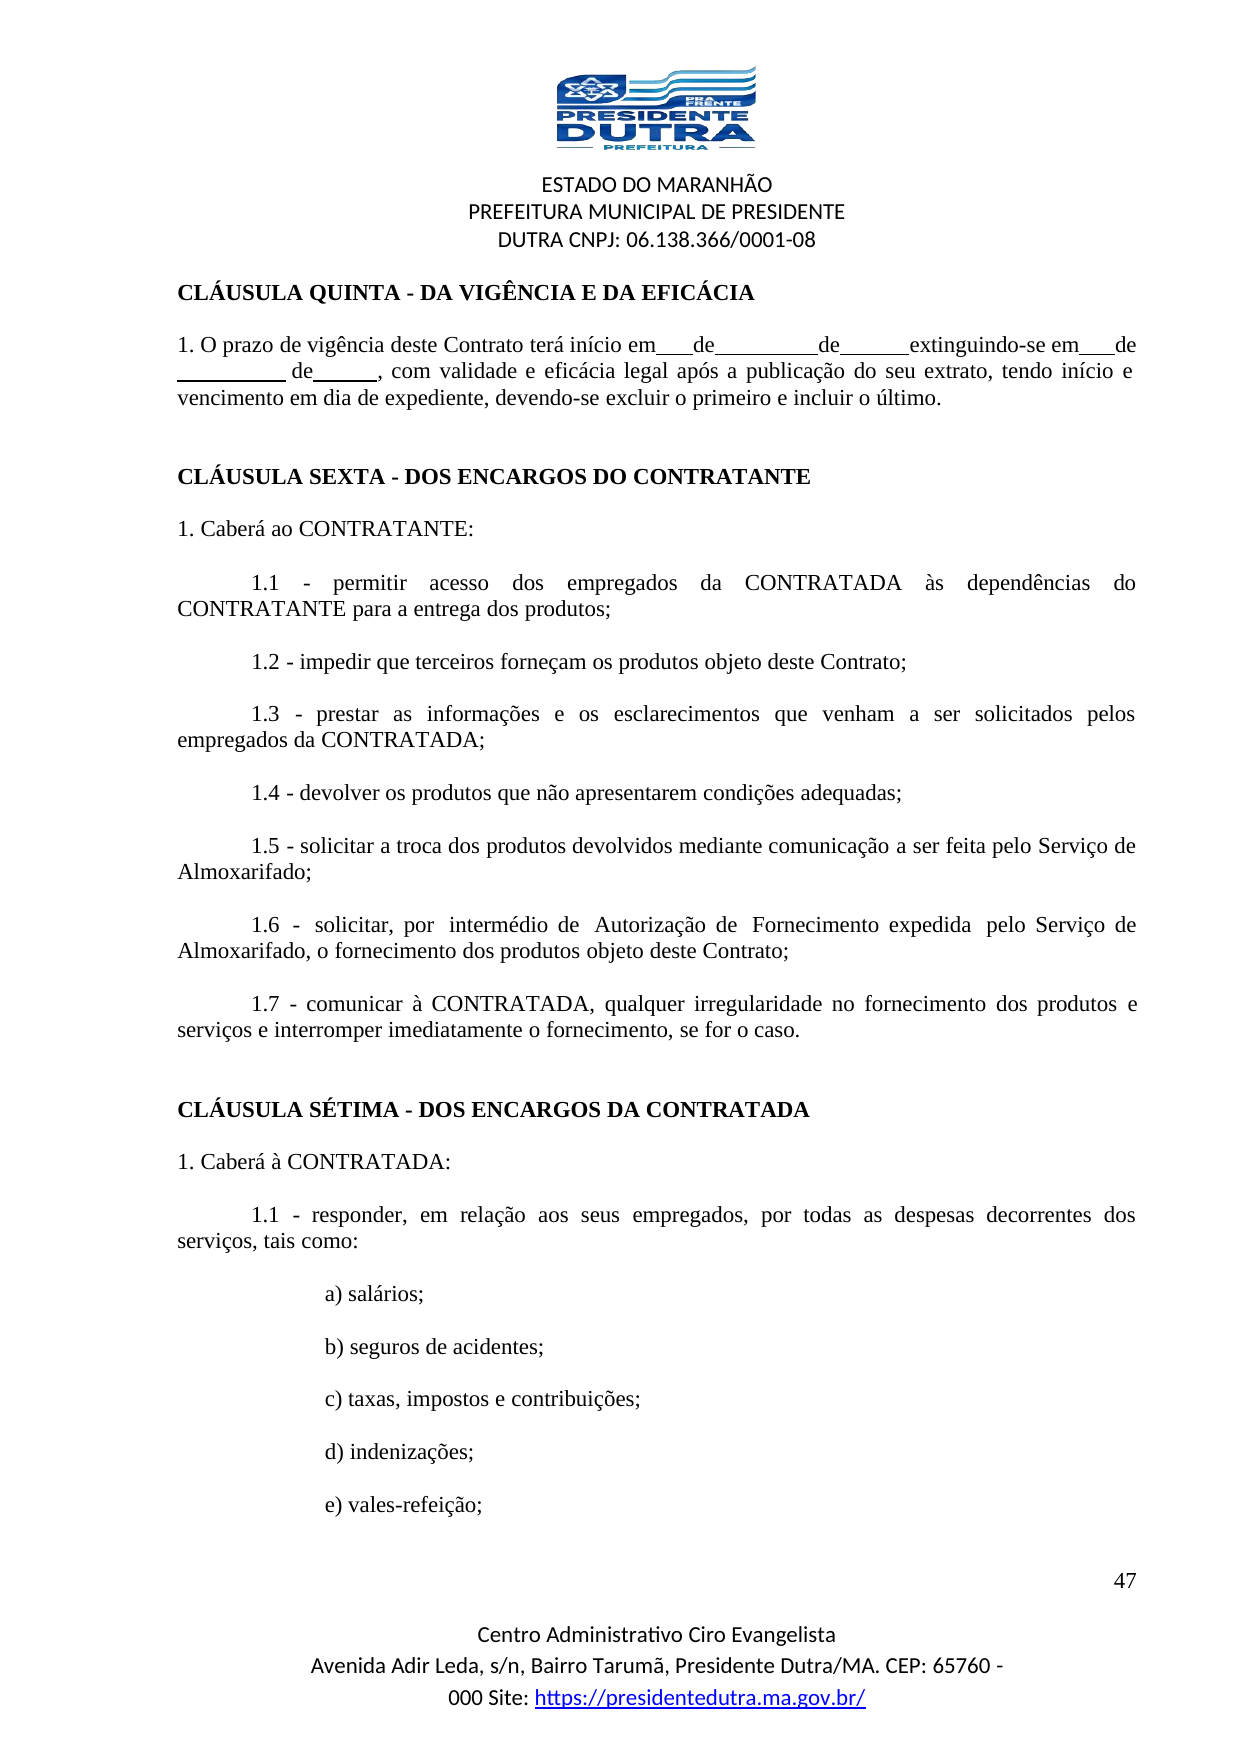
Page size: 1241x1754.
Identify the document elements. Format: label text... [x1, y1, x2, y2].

list salários; [324, 1280, 1201, 1306]
list indenizações; [324, 1438, 1201, 1464]
list Caberá à CONTRATADA: [177, 1148, 1201, 1174]
list seguros de acidentes; [324, 1333, 1201, 1359]
list Caberá ao CONTRATANTE: [177, 516, 1201, 542]
list taxas, impostos e contribuições; [324, 1385, 1201, 1412]
text de , com validade e eficácia legal após a publicação do seu extrato, tendo início e vencimento em dia de expediente, devendo-se excluir o primeiro e incluir o último. [177, 357, 1136, 410]
subtitle CLÁUSULA SÉTIMA - DOS ENCARGOS DA CONTRATADA [177, 1096, 1201, 1122]
list vales-refeição; [324, 1491, 1201, 1517]
list - devolver os produtos que não apresentarem condições adequadas; [251, 779, 1201, 806]
picture [556, 65, 756, 150]
list - impedir que terceiros forneçam os produtos objeto deste Contrato; [251, 648, 1201, 674]
subtitle CLÁUSULA QUINTA - DA VIGÊNCIA E DA EFICÁCIA [177, 279, 1201, 305]
list - responder, em relação aos seus empregados, por todas as despesas decorrentes dos serviços, tais como: [177, 1201, 1136, 1254]
subtitle CLÁUSULA SEXTA - DOS ENCARGOS DO CONTRATANTE [177, 463, 1201, 490]
list - prestar as informações e os esclarecimentos que venham a ser solicitados pelos empregados da CONTRATADA; [177, 700, 1136, 753]
list - solicitar, por intermédio de Autorização de Fornecimento expedida pelo Serviço de Almoxarifado, o fornecimento dos produtos objeto deste Contrato; [177, 911, 1136, 963]
text 1. O prazo de vigência deste Contrato terá início em de de extinguindo-se em de [177, 331, 1201, 357]
list - comunicar à CONTRATADA, qualquer irregularidade no fornecimento dos produtos e serviços e interromper imediatamente o fornecimento, se for o caso. [177, 990, 1138, 1043]
list - solicitar a troca dos produtos devolvidos mediante comunicação a ser feita pelo Serviço de Almoxarifado; [177, 832, 1136, 885]
list - permitir acesso dos empregados da CONTRATADA às dependências do CONTRATANTE para a entrega dos produtos; [177, 568, 1136, 621]
